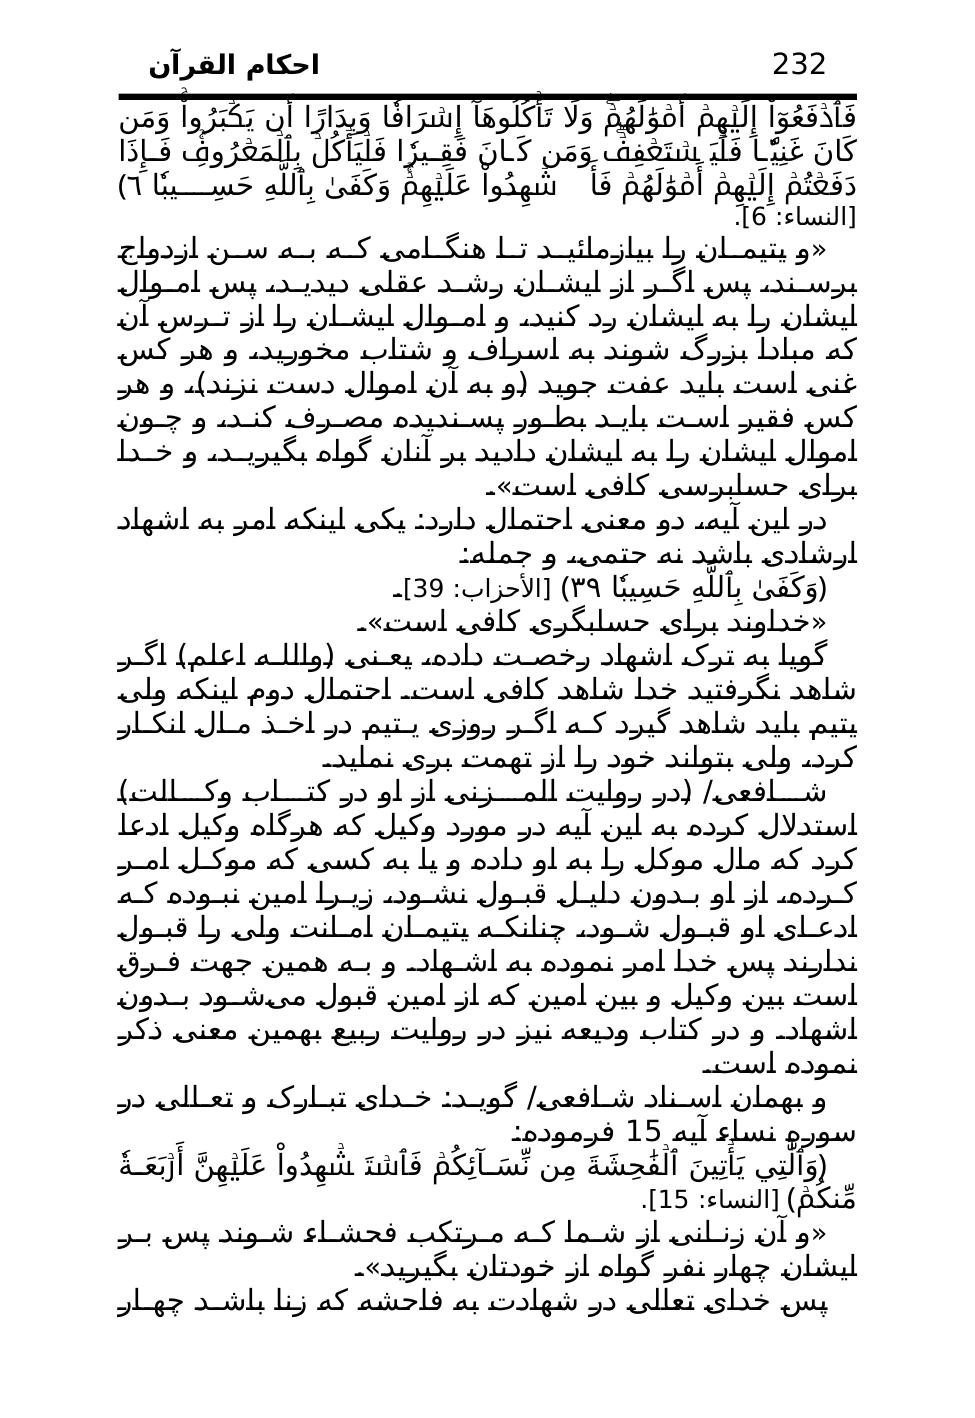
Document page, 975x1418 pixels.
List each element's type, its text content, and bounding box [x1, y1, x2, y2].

text ﴿وَٱلَّٰتِي يَأۡتِينَ ٱلۡفَٰحِشَةَ مِن نِّسَآئِكُمۡ فَٱسۡتَشۡهِدُواْ عَلَيۡهِنَّ أَرۡبَعَةٗ مِّنكُمۡ﴾ [النساء: 15]. [118, 1148, 857, 1216]
text «خداوند برای حسابگری کافی است». [118, 604, 857, 638]
text در این آیه، دو معنی احتمال دارد: یکی اینکه امر به اشهاد ارشادی باشد نه حتمی، و جمله: [118, 503, 857, 571]
text و بهمان اسناد شافعی/ گوید: خدای تبارک و تعالی در سوره نساء آیه 15 فرموده: [118, 1080, 857, 1148]
text «و یتیمان را بیازمائید تا هنگامی که به سن ازدواج برسند، پس اگر از ایشان رشد عقلی دیدید، پس اموال ایشان را به ایشان رد کنید، و اموال ایشان را از ترس آن که مبادا بزرگ شوند به اسراف و شتاب مخورید، و هر کس غنی است باید عفت جوید (و به آن اموال دست نزند)، و هر کس فقیر است باید بطور پسندیده مصرف کند، و چون اموال ایشان را به ایشان دادید بر آنان گواه بگیرید، و خدا برای حسابرسی کافی است». [118, 231, 857, 503]
text ﴿وَكَفَىٰ بِٱللَّهِ حَسِيبٗا ٣٩﴾ [الأحزاب: 39]. [118, 571, 857, 604]
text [118, 100, 857, 231]
text «و آن زنانی از شما که مرتکب فحشاء شوند پس بر ایشان چهار نفر گواه از خودتان بگیرید». [118, 1216, 857, 1284]
text شافعی/ (در روایت المزنی از او در کتاب وکالت) استدلال کرده به این آیه در مورد وکیل که هرگاه وکیل ادعا کرد که مال موکل را به او داده و یا به کسی که موکل امر کرده، از او بدون دلیل قبول نشود، زیرا امین نبوده که ادعای او قبول شود، چنانکه یتیمان امانت ولی را قبول ندارند پس خدا امر نموده به اشهاد. و به همین جهت فرق است بین وکیل و بین امین که از امین قبول می‌شود بدون اشهاد. و در کتاب ودیعه نیز در روایت ربیع بهمین معنی ذکر نموده است. [118, 774, 857, 1080]
text گویا به ترک اشهاد رخصت داده، یعنی (والله اعلم) اگر شاهد نگرفتید خدا شاهد کافی است. احتمال دوم اینکه ولی یتیم باید شاهد گیرد که اگر روزی یتیم در اخذ مال انکار کرد، ولی بتواند خود را از تهمت بری نماید. [118, 638, 857, 774]
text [118, 1284, 857, 1318]
